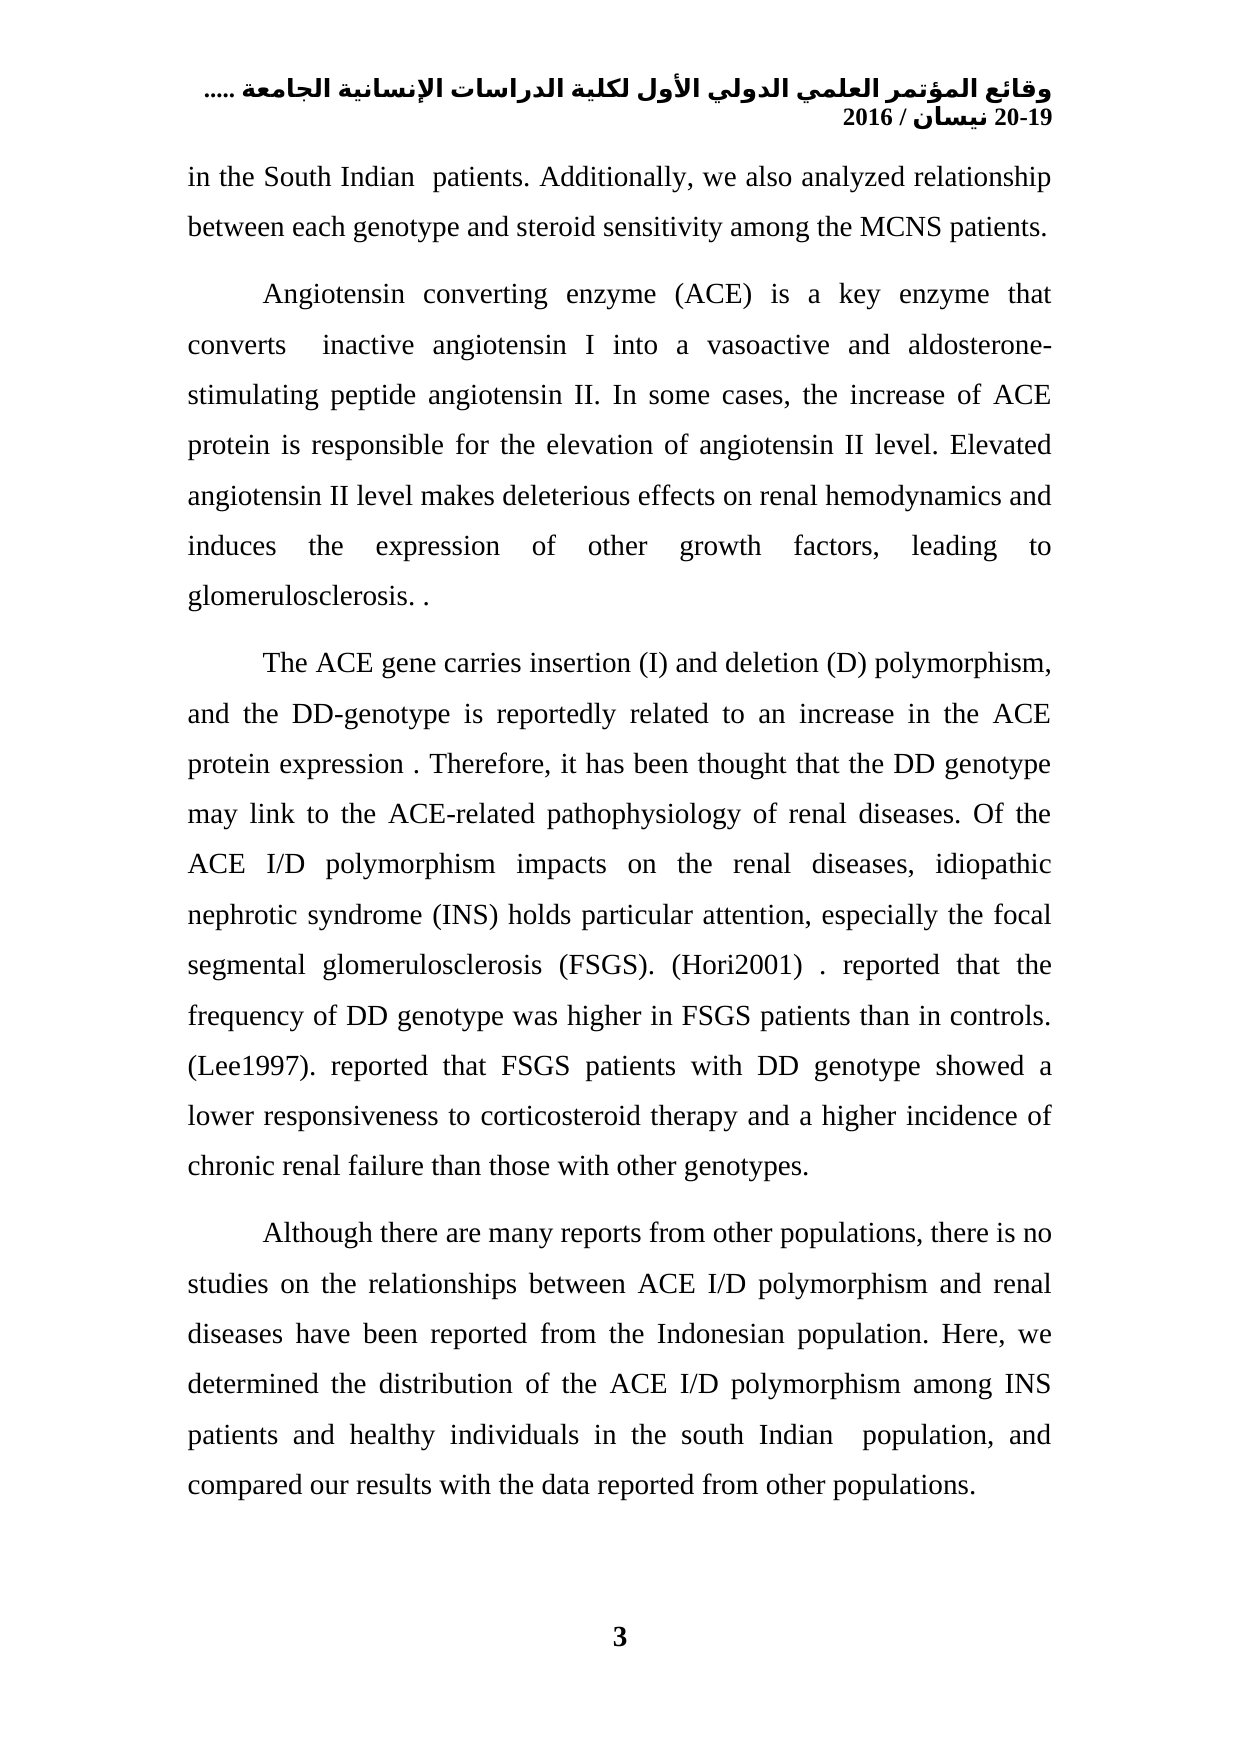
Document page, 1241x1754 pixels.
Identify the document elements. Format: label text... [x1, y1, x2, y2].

text The ACE gene carries insertion (I) and deletion (D) polymorphism, and the DD-genotype is reportedly related to an increase in the ACE protein expression . Therefore, it has been thought that the DD genotype may link to the ACE-related pathophysiology of renal diseases. Of the ACE I/D polymorphism impacts on the renal diseases, idiopathic nephrotic syndrome (INS) holds particular attention, especially the focal segmental glomerulosclerosis (FSGS). (Hori2001) . reported that the frequency of DD genotype was higher in FSGS patients than in controls. (Lee1997). reported that FSGS patients with DD genotype showed a lower responsiveness to corticosteroid therapy and a higher incidence of chronic renal failure than those with other genotypes. [187, 645, 1053, 1182]
text Although there are many reports from other populations, there is no studies on the relationships between ACE I/D polymorphism and renal diseases have been reported from the Indonesian population. Here, we determined the distribution of the ACE I/D polymorphism among INS patients and healthy individuals in the south Indian population, and compared our results with the data reported from other populations. [187, 1216, 1053, 1501]
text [187, 159, 1053, 243]
text Angiotensin converting enzyme (ACE) is a key enzyme that converts inactive angiotensin I into a vasoactive and aldosterone-stimulating peptide angiotensin II. In some cases, the increase of ACE protein is responsible for the elevation of angiotensin II level. Elevated angiotensin II level makes deleterious effects on renal hemodynamics and induces the expression of other growth factors, leading to glomerulosclerosis. . [187, 277, 1053, 612]
